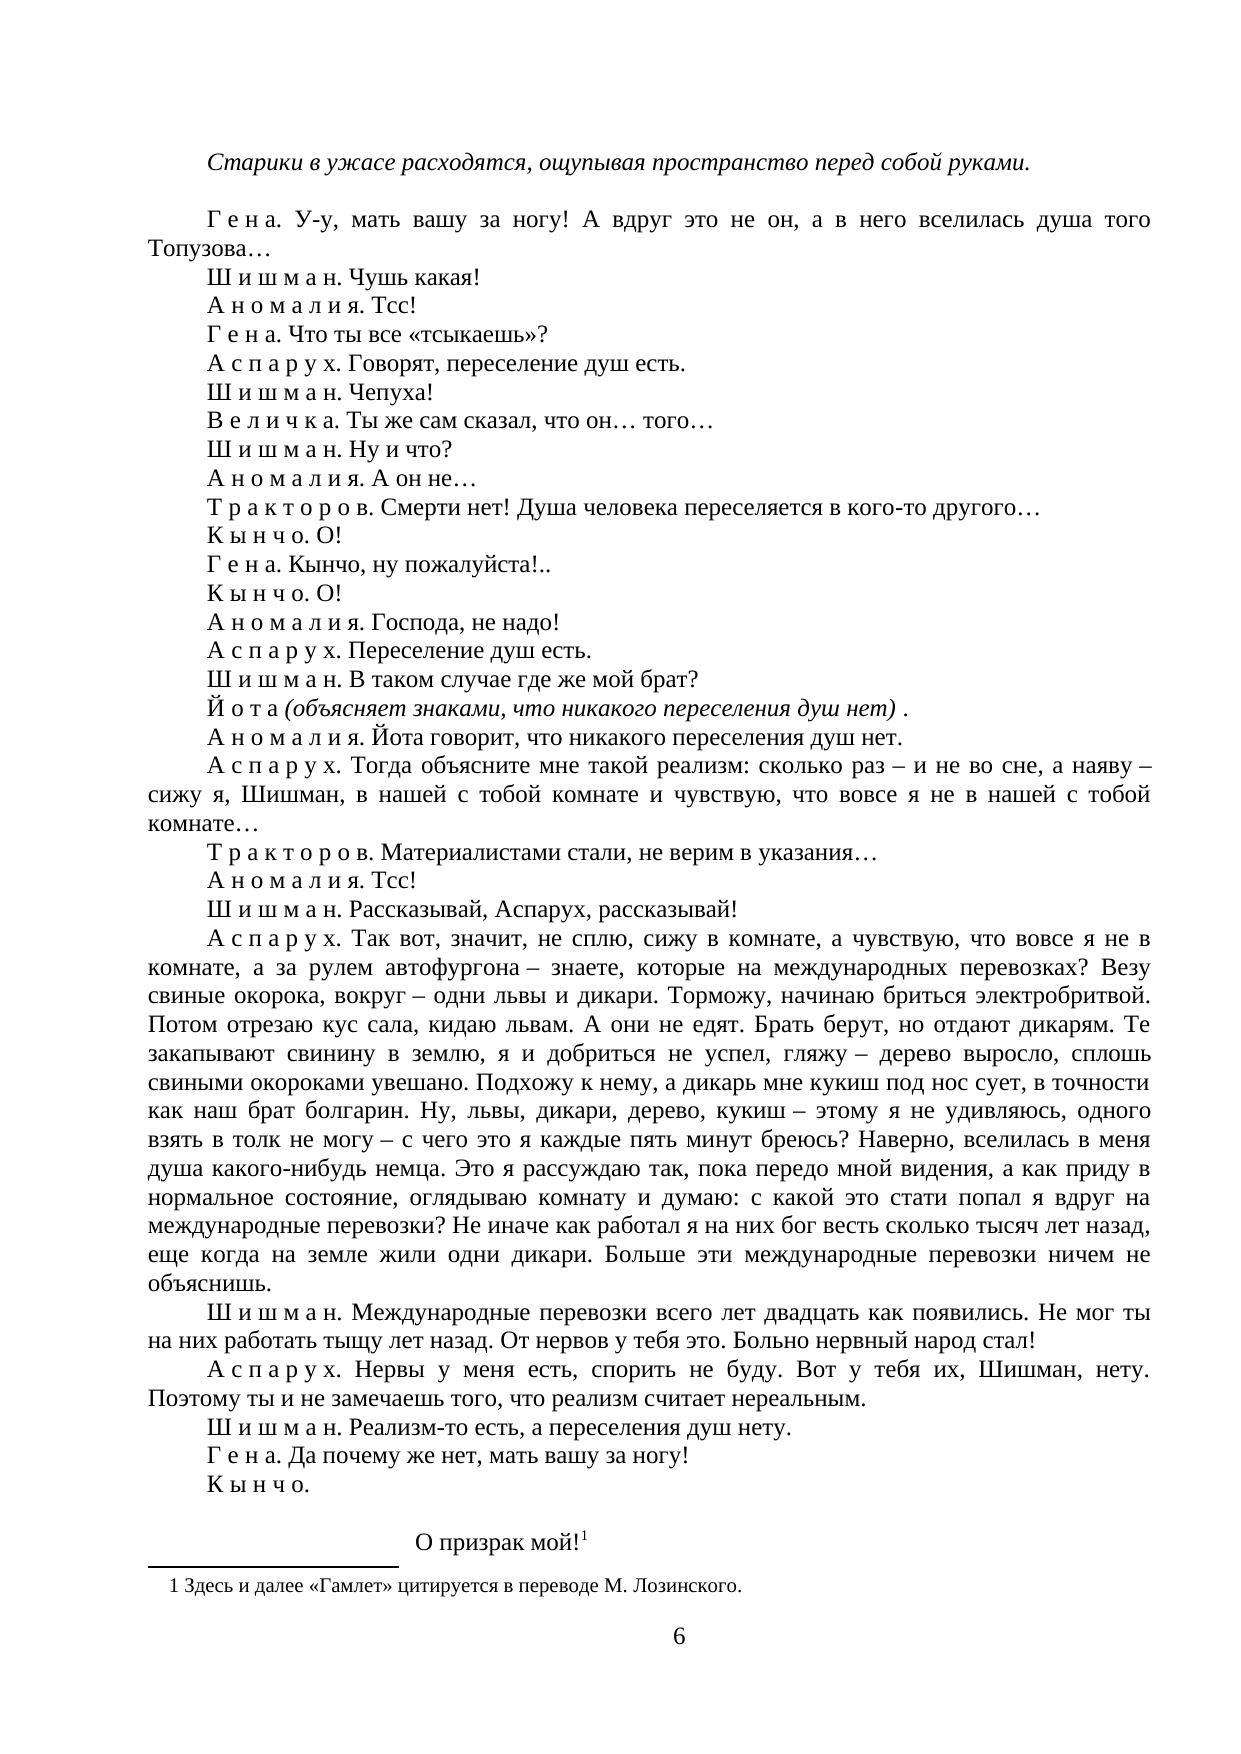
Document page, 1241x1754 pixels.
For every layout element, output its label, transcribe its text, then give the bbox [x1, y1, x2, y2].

text А с п а р у х. Тогда объясните мне такой реализм: сколько раз – и не во сне, а наяву – сижу я, Шишман, в нашей с тобой комнате и чувствую, что вовсе я не в нашей с тобой комнате… [148, 751, 1152, 837]
text Г е н а. Да почему же нет, мать вашу за ногу! [148, 1441, 1152, 1469]
text А с п а р у х. Переселение душ есть. [148, 636, 1152, 664]
text А с п а р у х. Нервы у меня есть, спорить не буду. Вот у тебя их, Шишман, нету. Поэтому ты и не замечаешь того, что реализм считает нереальным. [148, 1354, 1152, 1412]
text Ш и ш м а н. Чушь какая! [148, 262, 1152, 291]
text А н о м а л и я. Господа, не надо! [148, 607, 1152, 636]
text К ы н ч о. О! [148, 521, 1152, 549]
text Ш и ш м а н. Реализм-то есть, а переселения душ нету. [148, 1412, 1152, 1441]
text Ш и ш м а н. Чепуха! [148, 377, 1152, 406]
text Ш и ш м а н. Международные перевозки всего лет двадцать как появились. Не мог ты на них работать тыщу лет назад. От нервов у тебя это. Больно нервный народ стал! [148, 1297, 1152, 1354]
text К ы н ч о. [148, 1469, 1152, 1498]
text Г е н а. Что ты все «тсыкаешь»? [148, 319, 1152, 348]
text В е л и ч к а. Ты же сам сказал, что он… того… [148, 406, 1152, 434]
text Ш и ш м а н. Рассказывай, Аспарух, рассказывай! [148, 894, 1152, 923]
text Й о т а (объясняет знаками, что никакого переселения душ нет) . [148, 693, 1152, 722]
text Ш и ш м а н. В таком случае где же мой брат? [148, 664, 1152, 693]
text А с п а р у х. Говорят, переселение душ есть. [148, 348, 1152, 377]
text Г е н а. У-у, мать вашу за ногу! А вдруг это не он, а в него вселилась душа того Топузова… [148, 204, 1152, 262]
text Ш и ш м а н. Ну и что? [148, 434, 1152, 463]
text А н о м а л и я. Йота говорит, что никакого переселения душ нет. [148, 722, 1152, 751]
text Старики в ужасе расходятся, ощупывая пространство перед собой руками. [148, 147, 1152, 176]
text О призрак мой! [356, 1527, 1089, 1556]
text К ы н ч о. О! [148, 578, 1152, 607]
text А н о м а л и я. Тсс! [148, 291, 1152, 319]
text А с п а р у х. Так вот, значит, не сплю, сижу в комнате, а чувствую, что вовсе я не в комнате, а за рулем автофургона – знаете, которые на международных перевозках? Везу свиные окорока, вокруг – одни львы и дикари. Торможу, начинаю бриться электробритвой. Потом отрезаю кус сала, кидаю львам. А они не едят. Брать берут, но отдают дикарям. Те закапывают свинину в землю, я и добриться не успел, гляжу – дерево выросло, сплошь свиными окороками увешано. Подхожу к нему, а дикарь мне кукиш под нос сует, в точности как наш брат болгарин. Ну, львы, дикари, дерево, кукиш – этому я не удивляюсь, одного взять в толк не могу – с чего это я каждые пять минут бреюсь? Наверно, вселилась в меня душа какого-нибудь немца. Это я рассуждаю так, пока передо мной видения, а как приду в нормальное состояние, оглядываю комнату и думаю: с какой это стати попал я вдруг на международные перевозки? Не иначе как работал я на них бог весть сколько тысяч лет назад, еще когда на земле жили одни дикари. Больше эти международные перевозки ничем не объяснишь. [148, 923, 1152, 1297]
text Т р а к т о р о в. Материалистами стали, не верим в указания… [148, 837, 1152, 866]
text Г е н а. Кынчо, ну пожалуйста!.. [148, 549, 1152, 578]
text А н о м а л и я. А он не… [148, 463, 1152, 492]
text А н о м а л и я. Тсс! [148, 866, 1152, 894]
text Т р а к т о р о в. Смерти нет! Душа человека переселяется в кого-то другого… [148, 492, 1152, 521]
